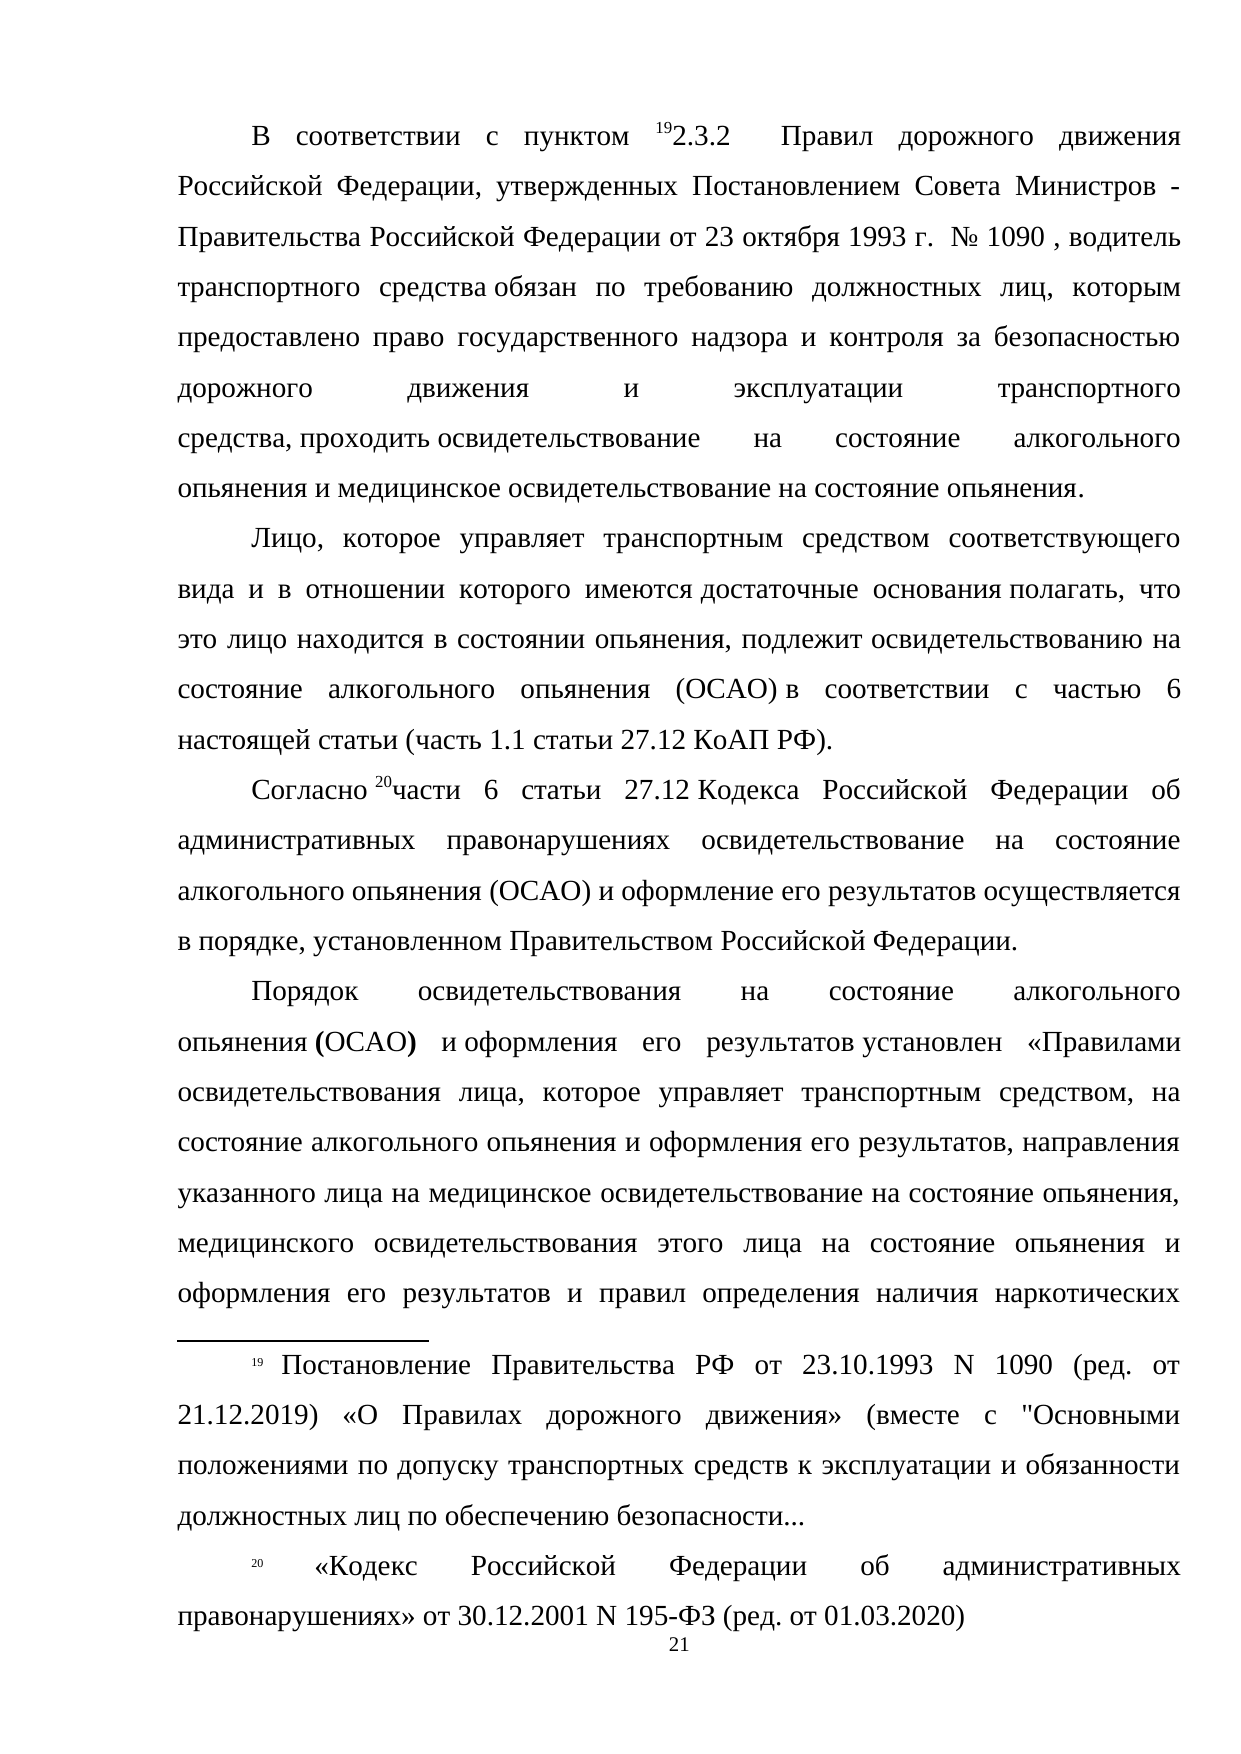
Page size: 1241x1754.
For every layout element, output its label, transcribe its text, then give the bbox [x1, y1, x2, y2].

text Лицо, которое управляет транспортным средством соответствующего вида и в отношении которого имеются достаточные основания полагать, что это лицо находится в состоянии опьянения, подлежит освидетельствованию на состояние алкогольного опьянения (ОСАО) в соответствии с частью 6 настоящей статьи (часть 1.1 статьи 27.12 КоАП РФ). [177, 521, 1181, 755]
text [177, 973, 1181, 1309]
text В соответствии с пунктом 2.3.2 Правил дорожного движения Российской Федерации, утвержденных Постановлением Совета Министров - Правительства Российской Федерации от 23 октября 1993 г. № 1090 , водитель транспортного средства обязан по требованию должностных лиц, которым предоставлено право государственного надзора и контроля за безопасностью дорожного движения и эксплуатации транспортного средства, проходить освидетельствование на состояние алкогольного опьянения и медицинское освидетельствование на состояние опьянения. [177, 118, 1181, 504]
text Согласно части 6 статьи 27.12 Кодекса Российской Федерации об административных правонарушениях освидетельствование на состояние алкогольного опьянения (ОСАО) и оформление его результатов осуществляется в порядке, установленном Правительством Российской Федерации. [177, 772, 1181, 957]
